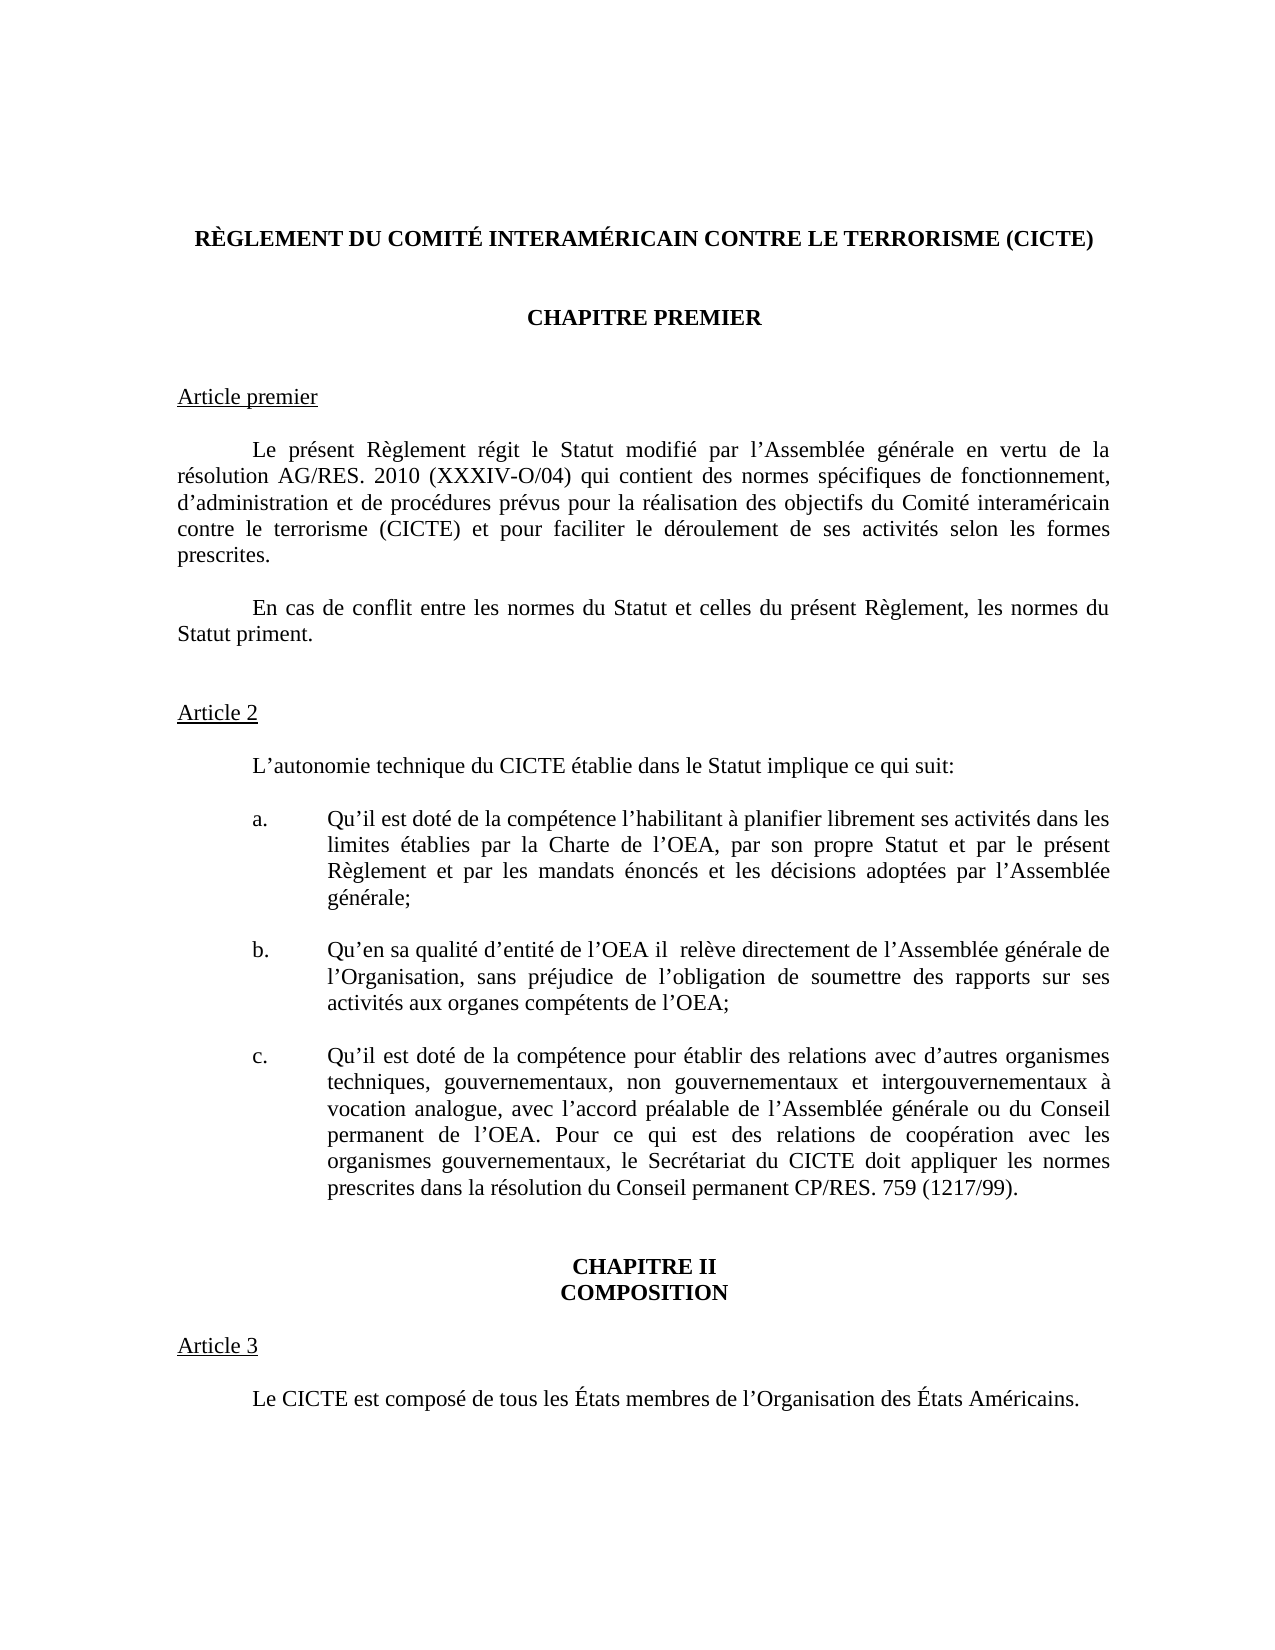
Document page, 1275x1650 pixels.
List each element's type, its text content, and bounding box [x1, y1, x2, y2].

text CHAPITRE II [177, 1253, 1111, 1279]
subtitle CHAPITRE PREMIER [177, 304, 1111, 330]
text L’autonomie technique du CICTE établie dans le Statut implique ce qui suit: [177, 752, 1111, 778]
list Qu’il est doté de la compétence l’habilitant à planifier librement ses activités dans les limites établies par la Charte de l’OEA, par son propre Statut et par le présent Règlement et par les mandats énoncés et les décisions adoptées par l’Assemblée générale; [252, 805, 1111, 910]
text Le CICTE est composé de tous les États membres de l’Organisation des États Américains. [177, 1384, 1111, 1411]
list Qu’il est doté de la compétence pour établir des relations avec d’autres organismes techniques, gouvernementaux, non gouvernementaux et intergouvernementaux à vocation analogue, avec l’accord préalable de l’Assemblée générale ou du Conseil permanent de l’OEA. Pour ce qui est des relations de coopération avec les organismes gouvernementaux, le Secrétariat du CICTE doit appliquer les normes prescrites dans la résolution du Conseil permanent CP/RES. 759 (1217/99). [252, 1042, 1111, 1200]
text COMPOSITION [177, 1279, 1111, 1306]
subtitle Article premier [177, 383, 1111, 409]
text Article 3 [177, 1332, 1111, 1358]
subtitle RÈGLEMENT DU COMITÉ INTERAMÉRICAIN CONTRE LE TERRORISME (CICTE) [177, 225, 1111, 251]
list Qu’en sa qualité d’entité de l’OEA il relève directement de l’Assemblée générale de l’Organisation, sans préjudice de l’obligation de soumettre des rapports sur ses activités aux organes compétents de l’OEA; [252, 937, 1111, 1016]
text Le présent Règlement régit le Statut modifié par l’Assemblée générale en vertu de la résolution AG/RES. 2010 (XXXIV-O/04) qui contient des normes spécifiques de fonctionnement, d’administration et de procédures prévus pour la réalisation des objectifs du Comité interaméricain contre le terrorisme (CICTE) et pour faciliter le déroulement de ses activités selon les formes prescrites. [177, 436, 1111, 568]
text Article 2 [177, 699, 1111, 726]
text En cas de conflit entre les normes du Statut et celles du présent Règlement, les normes du Statut priment. [177, 594, 1111, 647]
